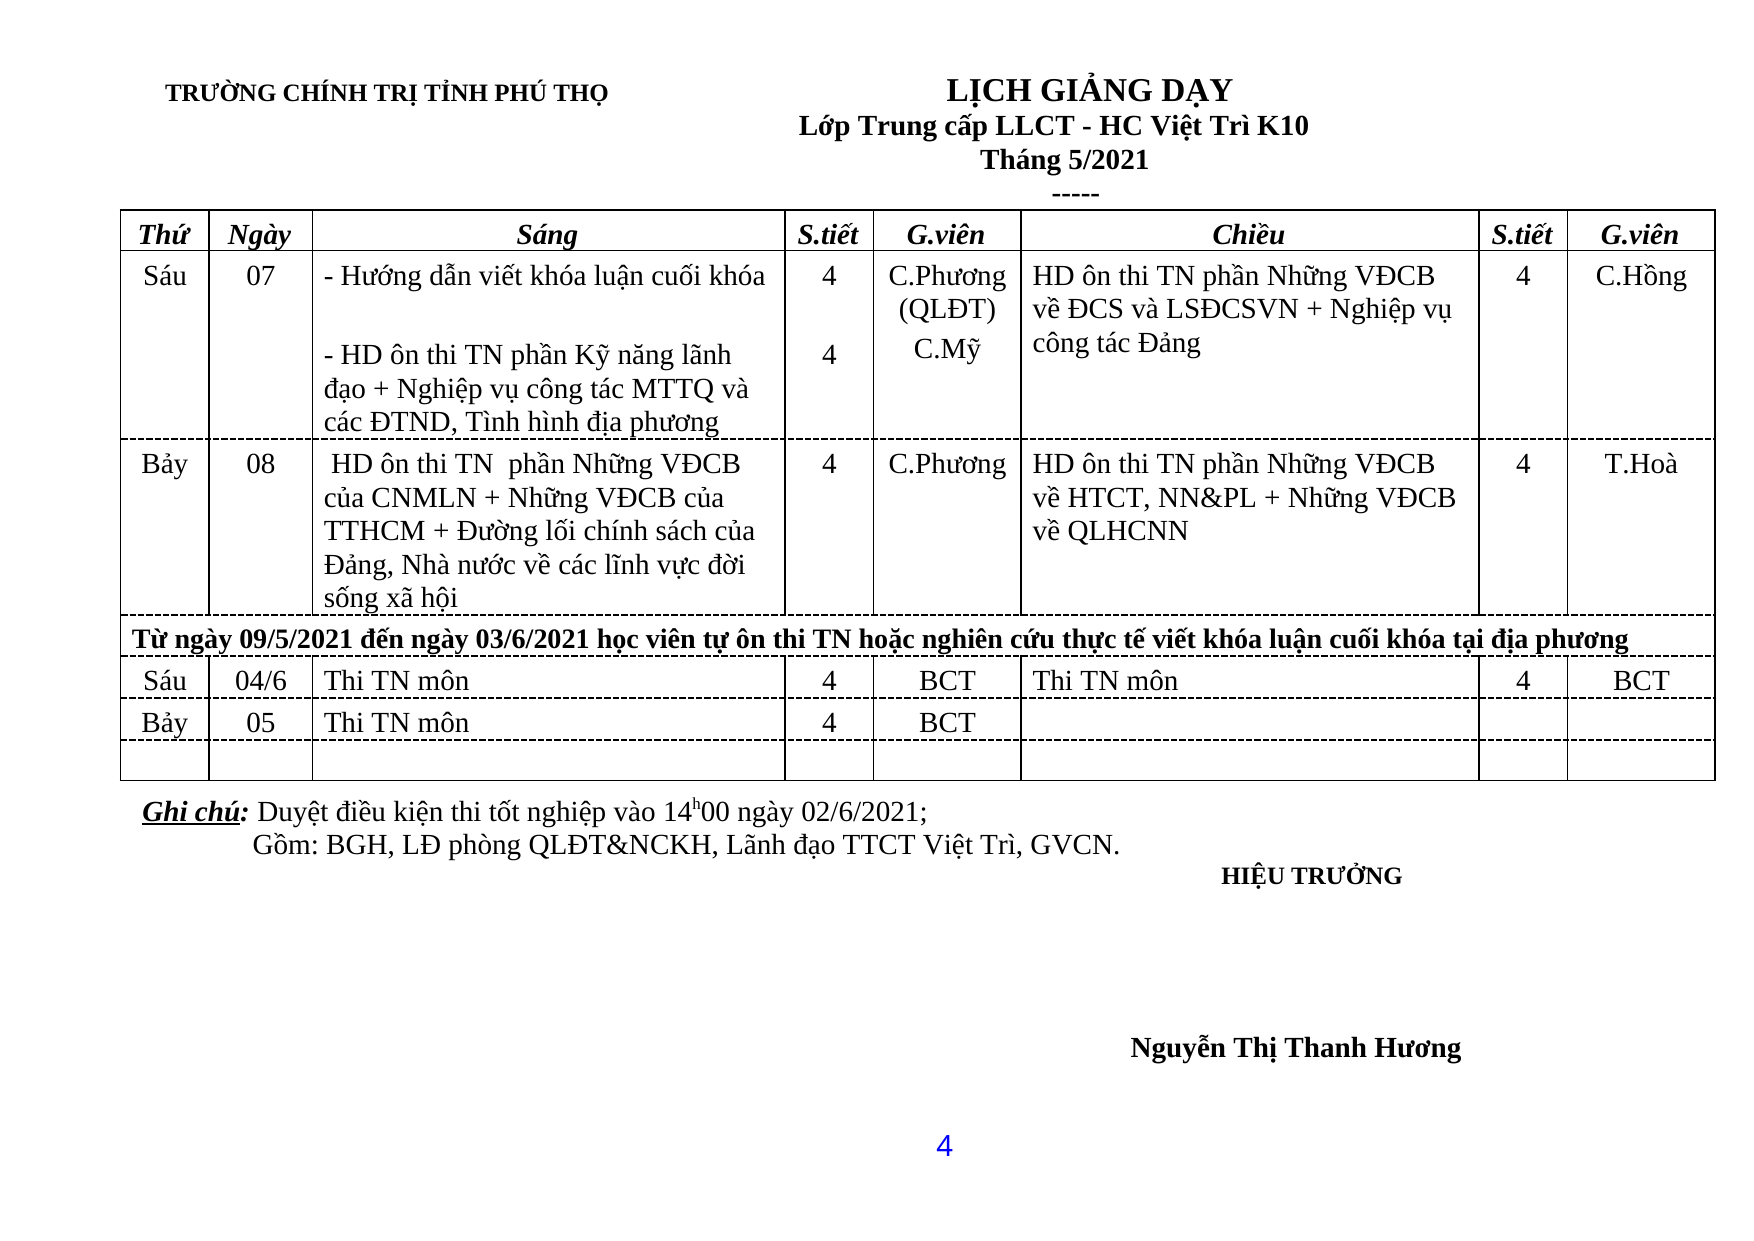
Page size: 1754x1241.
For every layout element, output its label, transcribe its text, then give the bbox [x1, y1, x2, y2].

table_header S.tiết [786, 211, 873, 250]
table_cell 4 [1480, 655, 1567, 697]
table_cell Bảy [121, 697, 208, 738]
text Nguyễn Thị Thanh Hương [165, 1030, 1724, 1063]
table_cell 4 [786, 655, 873, 697]
table_cell [1480, 697, 1567, 738]
table_cell HD ôn thi TN phần Những VĐCB của CNMLN + Những VĐCB của TTHCM + Đường lối chính sách của Đảng, Nhà nước về các lĩnh vực đời sống xã hội [313, 438, 784, 614]
text Lớp Trung cấp LLCT - HC Việt Trì K10 [165, 108, 1724, 142]
table_cell [1568, 697, 1714, 738]
table_cell T.Hoà [1568, 438, 1714, 614]
table_cell C.Hồng [1568, 251, 1714, 438]
table_header Chiều [1022, 211, 1478, 250]
table_cell C.Phương (QLĐT) C.Mỹ [874, 251, 1020, 438]
table_cell 08 [210, 438, 312, 614]
table_header Ngày [210, 211, 312, 250]
table_cell HD ôn thi TN phần Những VĐCB về HTCT, NN&PL + Những VĐCB về QLHCNN [1022, 438, 1478, 614]
table_cell BCT [874, 655, 1020, 697]
table_cell [1022, 697, 1478, 738]
text Ghi chú: Duyệt điều kiện thi tốt nghiệp vào 14h00 ngày 02/6/2021; [91, 794, 1724, 827]
table_cell - Hướng dẫn viết khóa luận cuối khóa - HD ôn thi TN phần Kỹ năng lãnh đạo + Nghiệp vụ công tác MTTQ và các ĐTND, Tình hình địa phương [313, 251, 784, 438]
text Gồm: BGH, LĐ phòng QLĐT&NCKH, Lãnh đạo TTCT Việt Trì, GVCN. [165, 827, 1724, 861]
text ----- [165, 176, 1724, 209]
table_cell 4 [1480, 438, 1567, 614]
table_cell [1480, 739, 1567, 780]
table_cell Thi TN môn [1022, 655, 1478, 697]
table_cell 4 [786, 697, 873, 738]
table_cell [874, 739, 1020, 780]
table_cell HD ôn thi TN phần Những VĐCB về ĐCS và LSĐCSVN + Nghiệp vụ công tác Đảng [1022, 251, 1478, 438]
table_cell BCT [874, 697, 1020, 738]
text TRƯỜNG CHÍNH TRỊ TỈNH PHÚ THỌ LỊCH GIẢNG DẠY [165, 70, 1724, 108]
table_cell Thi TN môn [313, 697, 784, 738]
table_cell 4 [1480, 251, 1567, 438]
table_cell Sáu [121, 655, 208, 697]
table_header Sáng [313, 211, 784, 250]
text HIỆU TRƯỞNG [165, 861, 1724, 890]
text Tháng 5/2021 [165, 142, 1724, 176]
table_cell Từ ngày 09/5/2021 đến ngày 03/6/2021 học viên tự ôn thi TN hoặc nghiên cứu thực tế viết khóa luận cuối khóa tại địa phương [121, 614, 1714, 655]
table_cell 04/6 [210, 655, 312, 697]
table_cell 4 4 [786, 251, 873, 438]
table_header G.viên [874, 211, 1020, 250]
table_header Thứ [121, 211, 208, 250]
table_cell [313, 739, 784, 780]
table_cell C.Phương [874, 438, 1020, 614]
table_header G.viên [1568, 211, 1714, 250]
table_cell 05 [210, 697, 312, 738]
table_cell [786, 739, 873, 780]
table_header S.tiết [1480, 211, 1567, 250]
table_cell Sáu [121, 251, 208, 438]
table_cell Bảy [121, 438, 208, 614]
table_cell [1022, 739, 1478, 780]
table_cell [121, 739, 208, 780]
table_cell BCT [1568, 655, 1714, 697]
table_cell Thi TN môn [313, 655, 784, 697]
table_cell [1568, 739, 1714, 780]
table_cell 07 [210, 251, 312, 438]
table_cell 4 [786, 438, 873, 614]
table_cell [210, 739, 312, 780]
